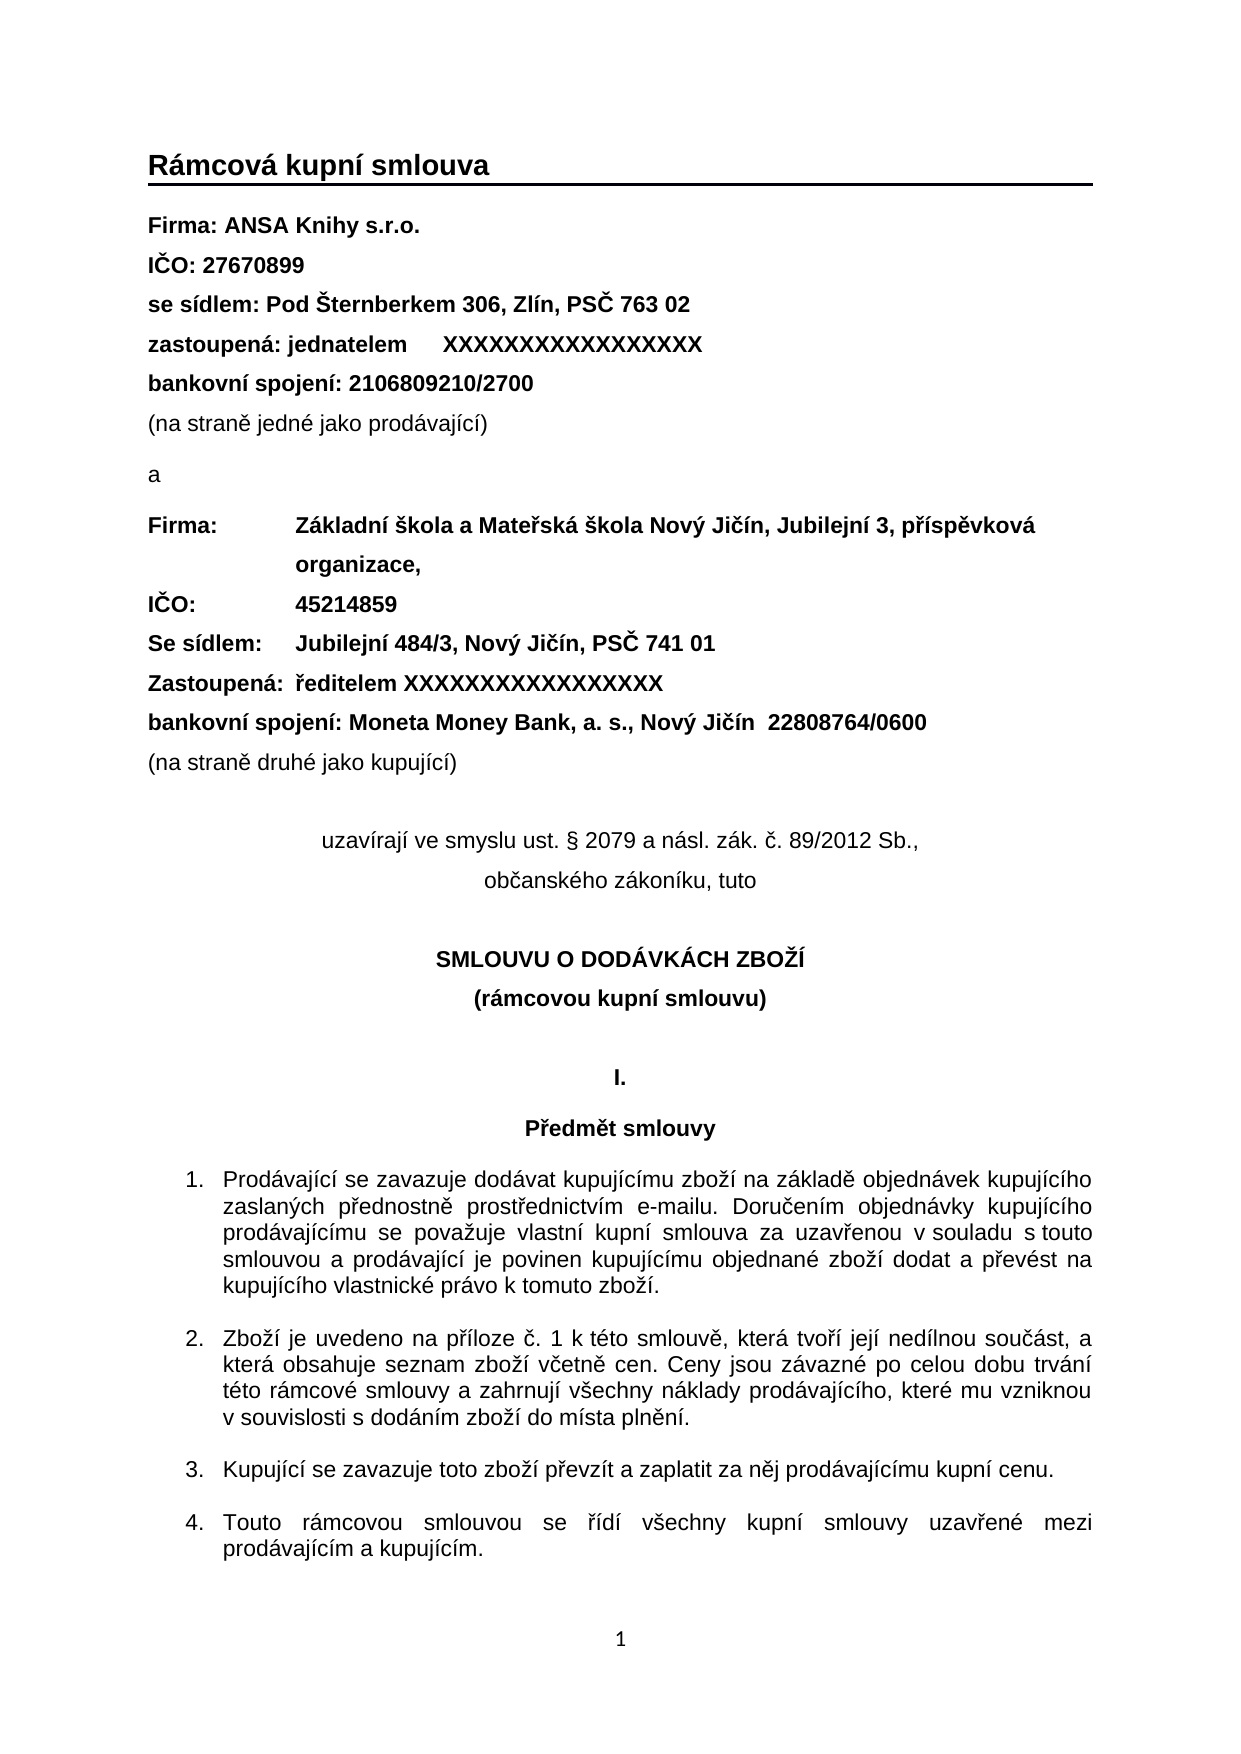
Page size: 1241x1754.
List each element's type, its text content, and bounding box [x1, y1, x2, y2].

list Zboží je uvedeno na příloze č. 1 k této smlouvě, která tvoří její nedílnou součást, a která obsahuje seznam zboží včetně cen. Ceny jsou závazné po celou dobu trvání této rámcové smlouvy a zahrnují všechny náklady prodávajícího, které mu vzniknou v souvislosti s dodáním zboží do místa plnění. [185, 1324, 1093, 1430]
text Předmět smlouvy [148, 1115, 1093, 1142]
text (na straně druhé jako kupující) [148, 748, 1093, 775]
text bankovní spojení: 2106809210/2700 [148, 370, 1093, 396]
text Firma: ANSA Knihy s.r.o. [148, 212, 1093, 238]
text se sídlem: Pod Šternberkem 306, Zlín, PSČ 763 02 [148, 291, 1093, 317]
text IČO: 45214859 [148, 591, 1093, 617]
list Kupující se zavazuje toto zboží převzít a zaplatit za něj prodávajícímu kupní cenu. [185, 1456, 1093, 1483]
text Firma: Základní škola a Mateřská škola Nový Jičín, Jubilejní 3, příspěvková organizace, [148, 512, 1093, 577]
text Se sídlem: Jubilejní 484/3, Nový Jičín, PSČ 741 01 [148, 630, 1093, 656]
text I. [148, 1064, 1093, 1091]
text (rámcovou kupní smlouvu) [148, 985, 1093, 1012]
text bankovní spojení: Moneta Money Bank, a. s., Nový Jičín 22808764/0600 [148, 709, 1093, 735]
text uzavírají ve smyslu ust. § 2079 a násl. zák. č. 89/2012 Sb., [148, 827, 1093, 854]
list Prodávající se zavazuje dodávat kupujícímu zboží na základě objednávek kupujícího zaslaných přednostně prostřednictvím e-mailu. Doručením objednávky kupujícího prodávajícímu se považuje vlastní kupní smlouva za uzavřenou v souladu s touto smlouvou a prodávající je povinen kupujícímu objednané zboží dodat a převést na kupujícího vlastnické právo k tomuto zboží. [185, 1166, 1093, 1298]
text SMLOUVU O DODÁVKÁCH ZBOŽÍ [148, 946, 1093, 972]
text zastoupená: jednatelem XXXXXXXXXXXXXXXXX [148, 331, 1093, 357]
list Touto rámcovou smlouvou se řídí všechny kupní smlouvy uzavřené mezi prodávajícím a kupujícím. [185, 1509, 1093, 1562]
text občanského zákoníku, tuto [148, 867, 1093, 893]
text Zastoupená: ředitelem XXXXXXXXXXXXXXXXX [148, 669, 1093, 696]
text IČO: 27670899 [148, 252, 1093, 278]
text Rámcová kupní smlouva [148, 148, 1093, 183]
text a [148, 461, 1093, 487]
text (na straně jedné jako prodávající) [148, 409, 1093, 436]
